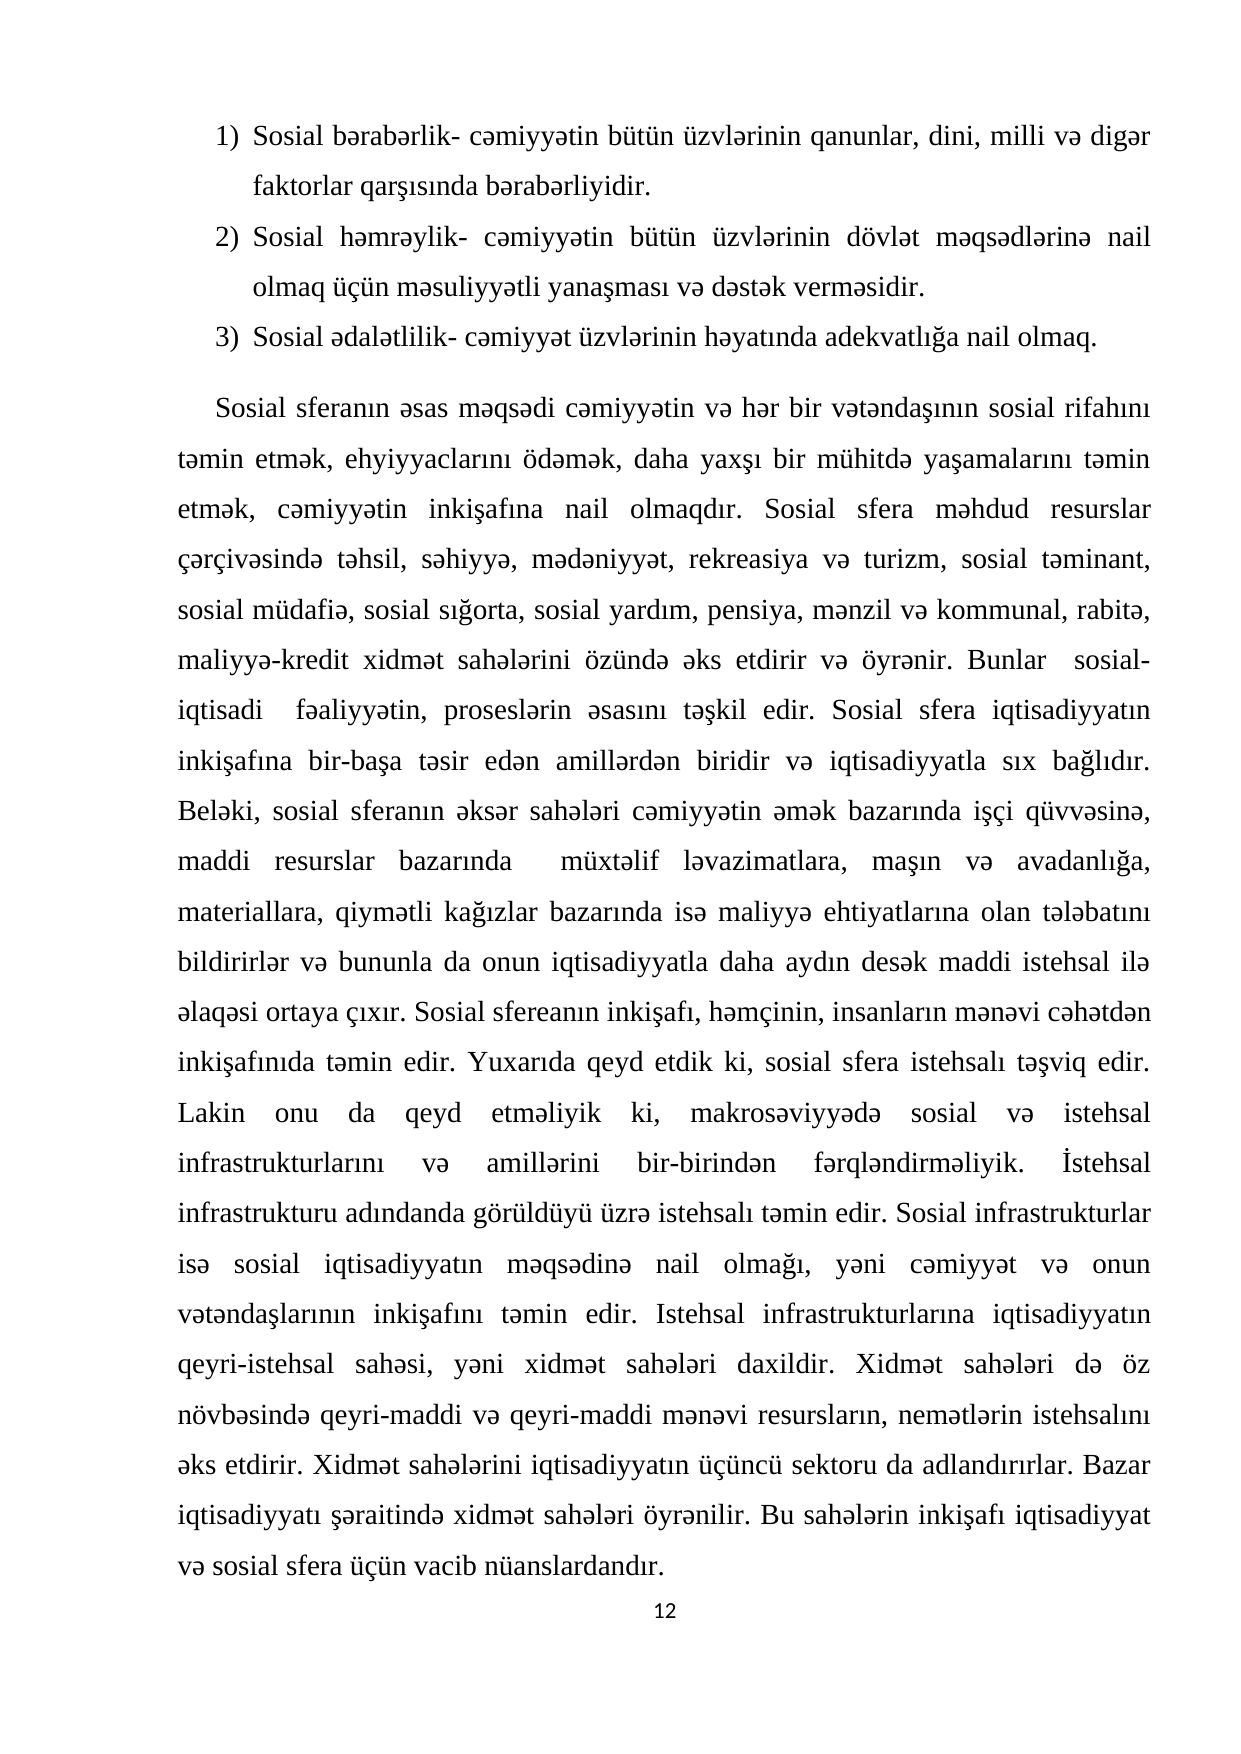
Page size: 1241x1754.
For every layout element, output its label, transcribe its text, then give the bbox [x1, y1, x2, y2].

list Sosial ədalətlilik- cəmiyyət üzvlərinin həyatında adekvatlığa nail olmaq. [215, 319, 1152, 353]
list Sosial bərabərlik- cəmiyyətin bütün üzvlərinin qanunlar, dini, milli və digər faktorlar qarşısında bərabərliyidir. [215, 118, 1152, 202]
text Sosial sferanın əsas məqsədi cəmiyyətin və hər bir vətəndaşının sosial rifahını təmin etmək, ehyiyyaclarını ödəmək, daha yaxşı bir mühitdə yaşamalarını təmin etmək, cəmiyyətin inkişafına nail olmaqdır. Sosial sfera məhdud resurslar çərçivəsində təhsil, səhiyyə, mədəniyyət, rekreasiya və turizm, sosial təminant, sosial müdafiə, sosial sığorta, sosial yardım, pensiya, mənzil və kommunal, rabitə, maliyyə-kredit xidmət sahələrini özündə əks etdirir və öyrənir. Bunlar sosial- iqtisadi fəaliyyətin, proseslərin əsasını təşkil edir. Sosial sfera iqtisadiyyatın inkişafına bir-başa təsir edən amillərdən biridir və iqtisadiyyatla sıx bağlıdır. Beləki, sosial sferanın əksər sahələri cəmiyyətin əmək bazarında işçi qüvvəsinə, maddi resurslar bazarında müxtəlif ləvazimatlara, maşın və avadanlığa, materiallara, qiymətli kağızlar bazarında isə maliyyə ehtiyatlarına olan tələbatını bildirirlər və bununla da onun iqtisadiyyatla daha aydın desək maddi istehsal ilə əlaqəsi ortaya çıxır. Sosial sfereanın inkişafı, həmçinin, insanların mənəvi cəhətdən inkişafınıda təmin edir. Yuxarıda qeyd etdik ki, sosial sfera istehsalı təşviq edir. Lakin onu da qeyd etməliyik ki, makrosəviyyədə sosial və istehsal infrastrukturlarını və amillərini bir-birindən fərqləndirməliyik. İstehsal infrastrukturu adındanda görüldüyü üzrə istehsalı təmin edir. Sosial infrastrukturlar isə sosial iqtisadiyyatın məqsədinə nail olmağı, yəni cəmiyyət və onun vətəndaşlarının inkişafını təmin edir. Istehsal infrastrukturlarına iqtisadiyyatın qeyri-istehsal sahəsi, yəni xidmət sahələri daxildir. Xidmət sahələri də öz növbəsində qeyri-maddi və qeyri-maddi mənəvi resursların, nemətlərin istehsalını əks etdirir. Xidmət sahələrini iqtisadiyyatın üçüncü sektoru da adlandırırlar. Bazar iqtisadiyyatı şəraitində xidmət sahələri öyrənilir. Bu sahələrin inkişafı iqtisadiyyat və sosial sfera üçün vacib nüanslardandır. [177, 391, 1152, 1581]
list Sosial həmrəylik- cəmiyyətin bütün üzvlərinin dövlət məqsədlərinə nail olmaq üçün məsuliyyətli yanaşması və dəstək verməsidir. [215, 219, 1152, 303]
